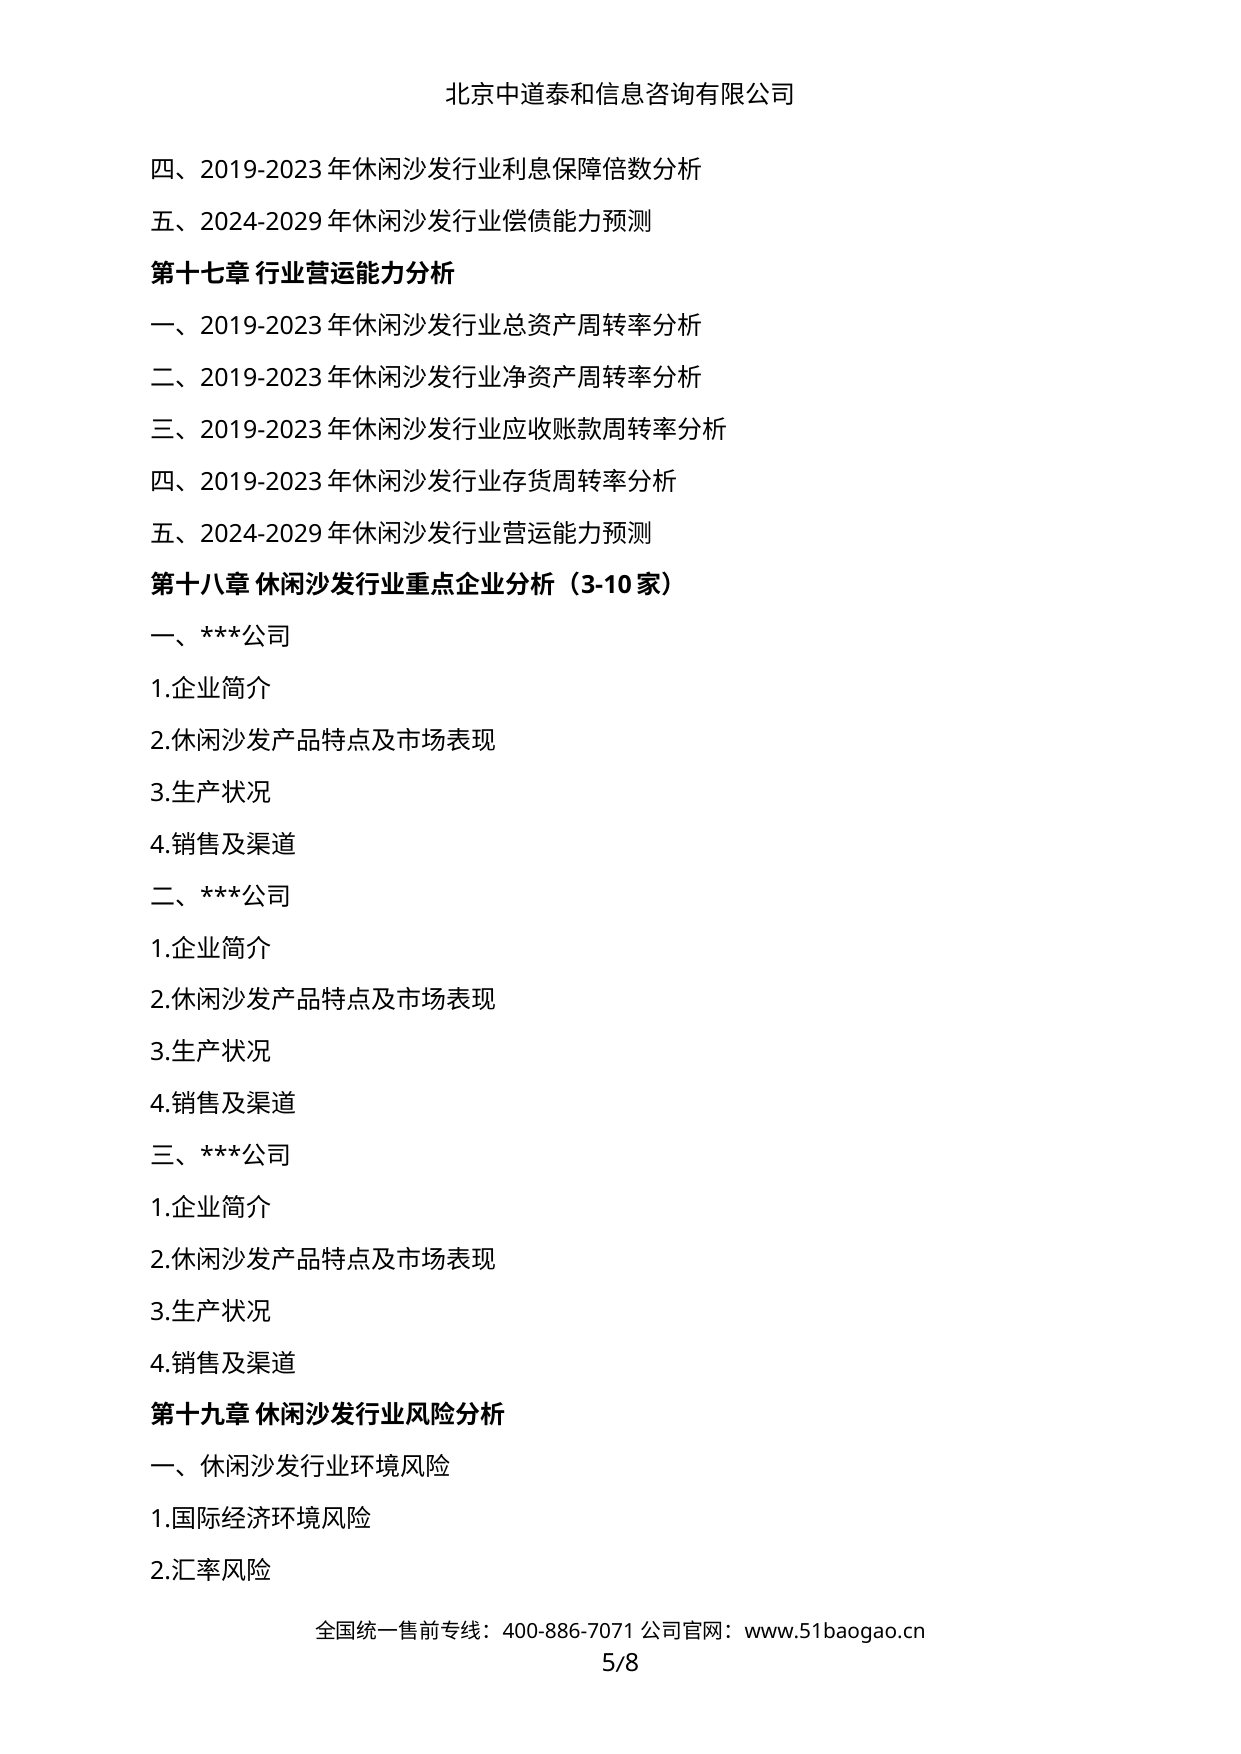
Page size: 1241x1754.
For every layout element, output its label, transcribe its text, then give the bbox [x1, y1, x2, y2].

text 五、2024-2029年休闲沙发行业偿债能力预测 [150, 202, 1090, 238]
text 一、***公司 [150, 617, 1090, 653]
text 第十八章 休闲沙发行业重点企业分析（3-10家） [150, 565, 1090, 601]
text 3.生产状况 [150, 1032, 1090, 1068]
text 3.生产状况 [150, 772, 1090, 809]
text 2.汇率风险 [150, 1551, 1090, 1587]
text 二、***公司 [150, 876, 1090, 912]
text 第十九章 休闲沙发行业风险分析 [150, 1395, 1090, 1431]
text 1.企业简介 [150, 928, 1090, 964]
text 4.销售及渠道 [150, 1343, 1090, 1379]
text 2.休闲沙发产品特点及市场表现 [150, 980, 1090, 1016]
text 3.生产状况 [150, 1291, 1090, 1327]
text 二、2019-2023年休闲沙发行业净资产周转率分析 [150, 357, 1090, 394]
text 第十七章 行业营运能力分析 [150, 254, 1090, 290]
text 三、2019-2023年休闲沙发行业应收账款周转率分析 [150, 409, 1090, 446]
text 一、休闲沙发行业环境风险 [150, 1447, 1090, 1483]
text 四、2019-2023年休闲沙发行业存货周转率分析 [150, 461, 1090, 497]
text 三、***公司 [150, 1136, 1090, 1172]
text 五、2024-2029年休闲沙发行业营运能力预测 [150, 513, 1090, 549]
text 2.休闲沙发产品特点及市场表现 [150, 1239, 1090, 1276]
text 1.企业简介 [150, 1187, 1090, 1224]
text 一、2019-2023年休闲沙发行业总资产周转率分析 [150, 306, 1090, 342]
text 4.销售及渠道 [150, 1084, 1090, 1120]
text 1.企业简介 [150, 669, 1090, 705]
text 四、2019-2023年休闲沙发行业利息保障倍数分析 [150, 150, 1090, 186]
text 1.国际经济环境风险 [150, 1499, 1090, 1535]
text 4.销售及渠道 [150, 824, 1090, 861]
text 2.休闲沙发产品特点及市场表现 [150, 721, 1090, 757]
